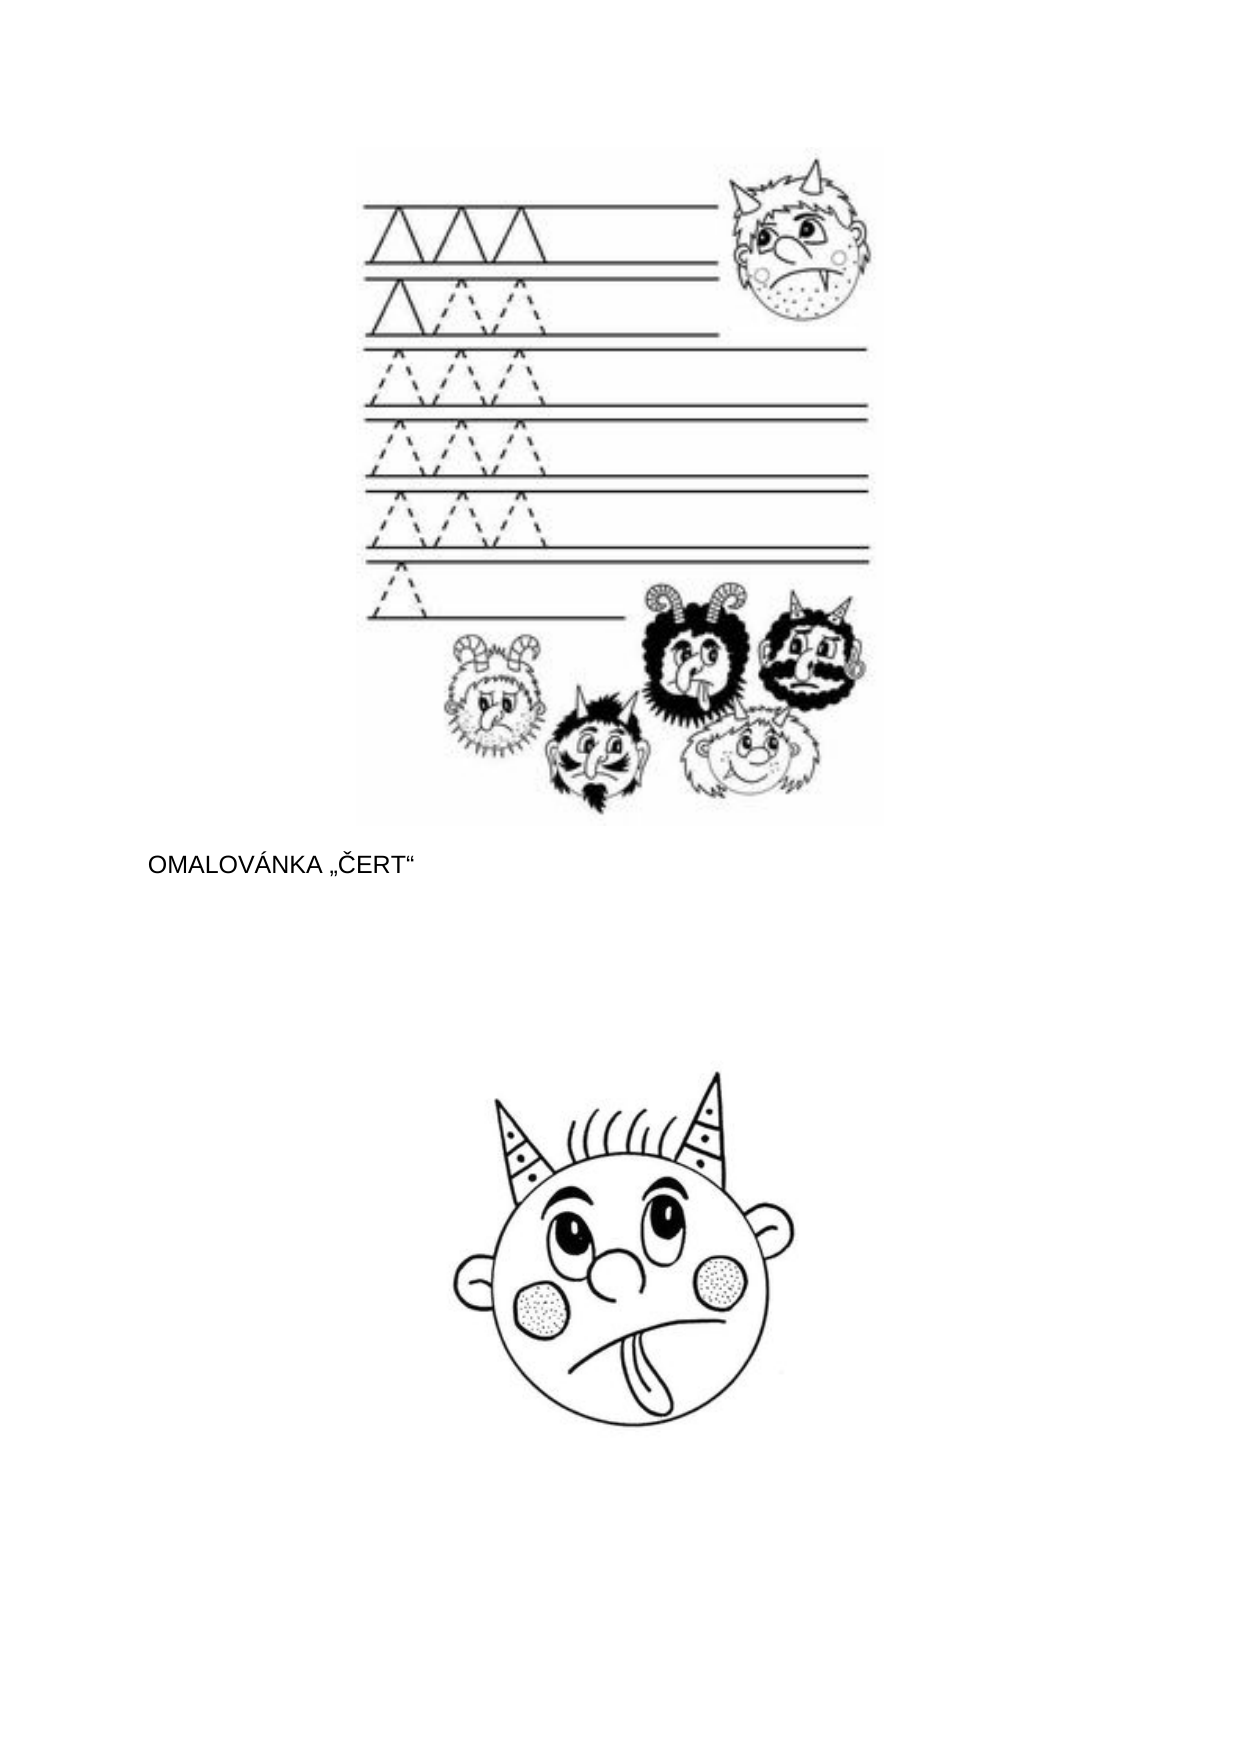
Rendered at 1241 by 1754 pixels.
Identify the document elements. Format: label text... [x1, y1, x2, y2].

picture [436, 1012, 805, 1503]
text OMALOVÁNKA „ČERT“ [148, 851, 1093, 879]
picture [355, 147, 885, 826]
